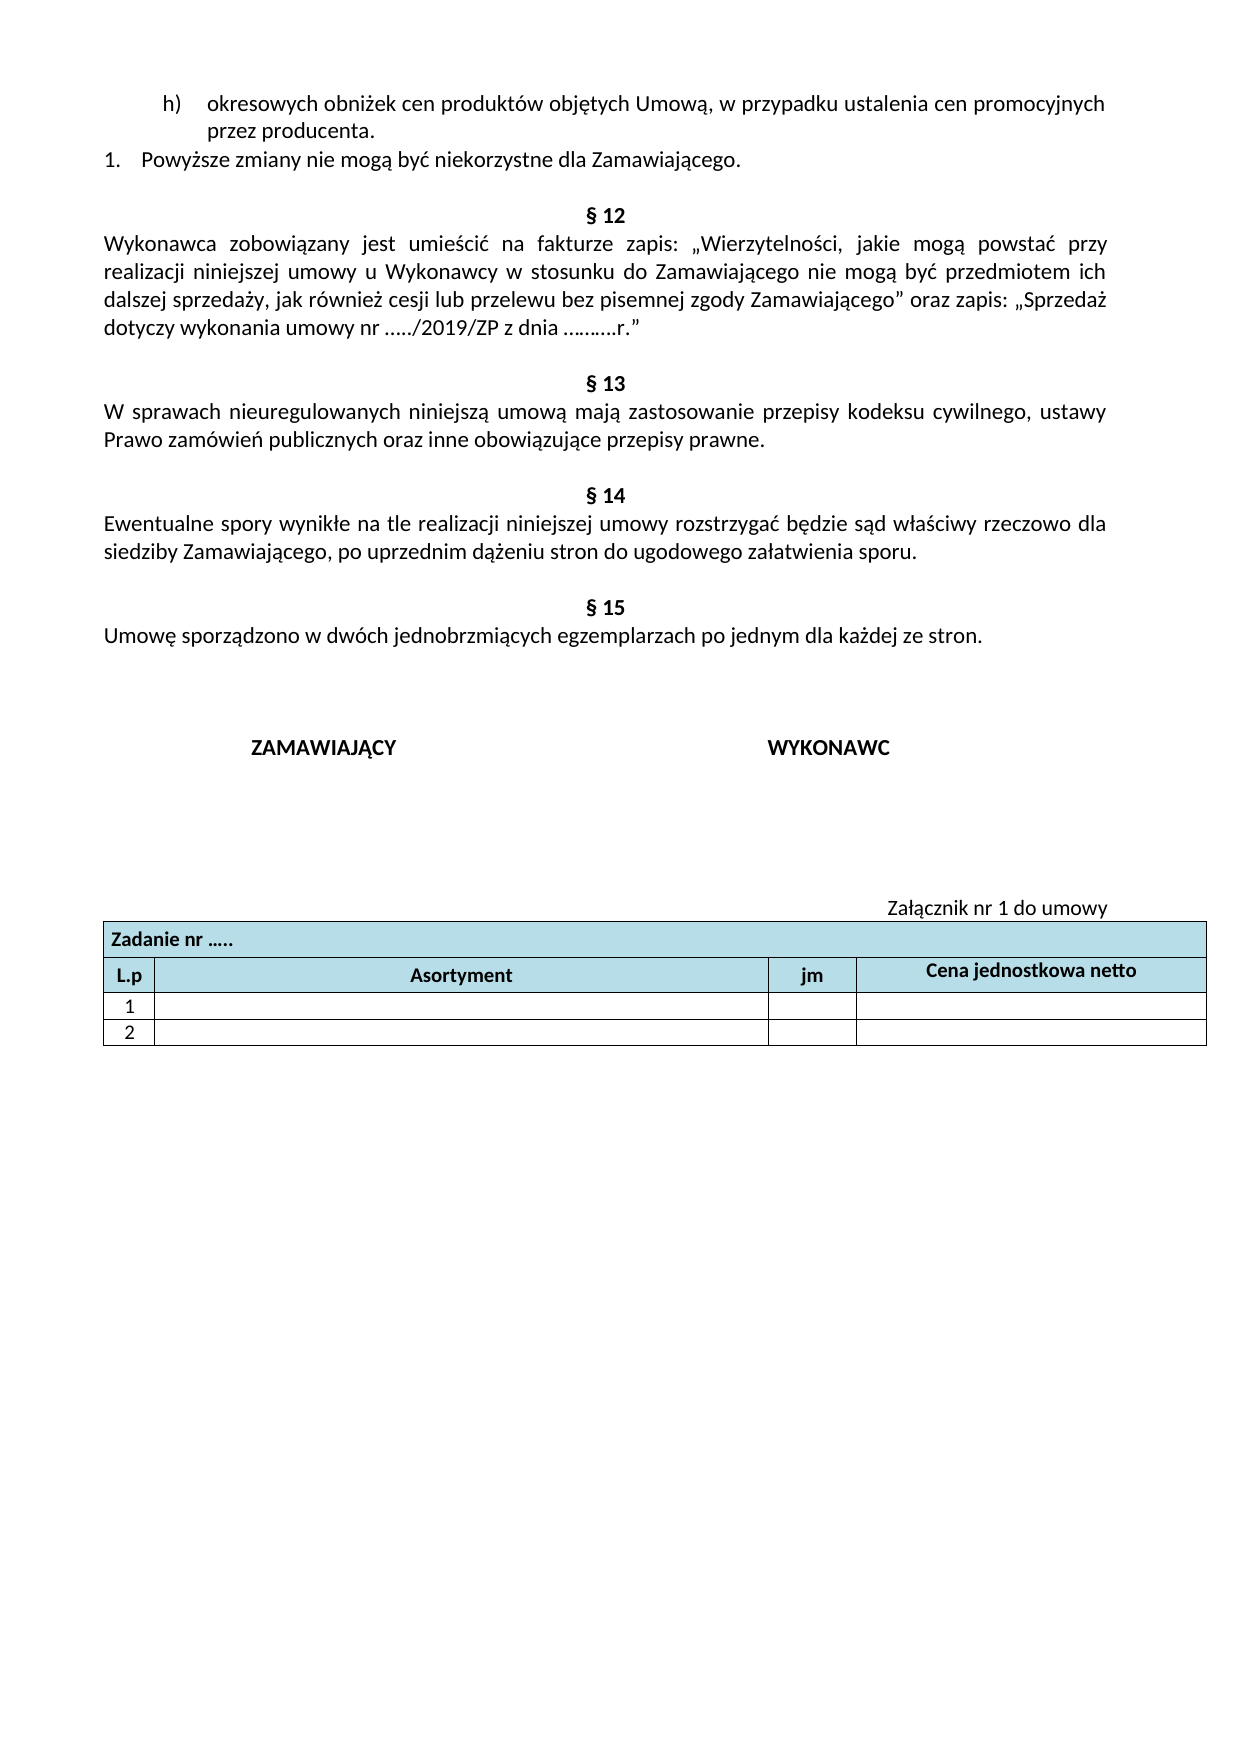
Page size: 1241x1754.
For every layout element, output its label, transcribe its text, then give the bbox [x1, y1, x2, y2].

table_cell [857, 1020, 1206, 1045]
table_cell Cena jednostkowa netto [857, 958, 1206, 992]
text § 14 [103, 481, 1107, 509]
table_cell [769, 1020, 856, 1045]
table_cell [155, 1020, 768, 1045]
table_header Zadanie nr ….. [104, 922, 1206, 957]
text Ewentualne spory wynikłe na tle realizacji niniejszej umowy rozstrzygać będzie sąd właściwy rzeczowo dla siedziby Zamawiającego, po uprzednim dążeniu stron do ugodowego załatwienia sporu. [103, 509, 1107, 565]
text Wykonawca zobowiązany jest umieścić na fakturze zapis: „Wierzytelności, jakie mogą powstać przy realizacji niniejszej umowy u Wykonawcy w stosunku do Zamawiającego nie mogą być przedmiotem ich dalszej sprzedaży, jak również cesji lub przelewu bez pisemnej zgody Zamawiającego” oraz zapis: „Sprzedaż dotyczy wykonania umowy nr …../2019/ZP z dnia ……….r.” [103, 229, 1107, 341]
table_cell 2 [104, 1020, 154, 1045]
table_cell [155, 993, 768, 1018]
table_cell Asortyment [155, 958, 768, 992]
text ZAMAWIAJĄCY WYKONAWC [103, 733, 1107, 761]
text § 13 [103, 369, 1107, 397]
text Załącznik nr 1 do umowy [103, 894, 1107, 921]
table_cell L.p [104, 958, 154, 992]
table_cell [857, 993, 1206, 1018]
list Powyższe zmiany nie mogą być niekorzystne dla Zamawiającego. [103, 145, 1107, 173]
text § 12 [103, 201, 1107, 229]
text Umowę sporządzono w dwóch jednobrzmiących egzemplarzach po jednym dla każdej ze stron. [103, 621, 1107, 649]
list okresowych obniżek cen produktów objętych Umową, w przypadku ustalenia cen promocyjnych przez producenta. [162, 89, 1107, 145]
text § 15 [103, 593, 1107, 621]
table_cell [769, 993, 856, 1018]
text W sprawach nieuregulowanych niniejszą umową mają zastosowanie przepisy kodeksu cywilnego, ustawy Prawo zamówień publicznych oraz inne obowiązujące przepisy prawne. [103, 397, 1107, 453]
table_cell 1 [104, 993, 154, 1018]
table_cell jm [769, 958, 856, 992]
